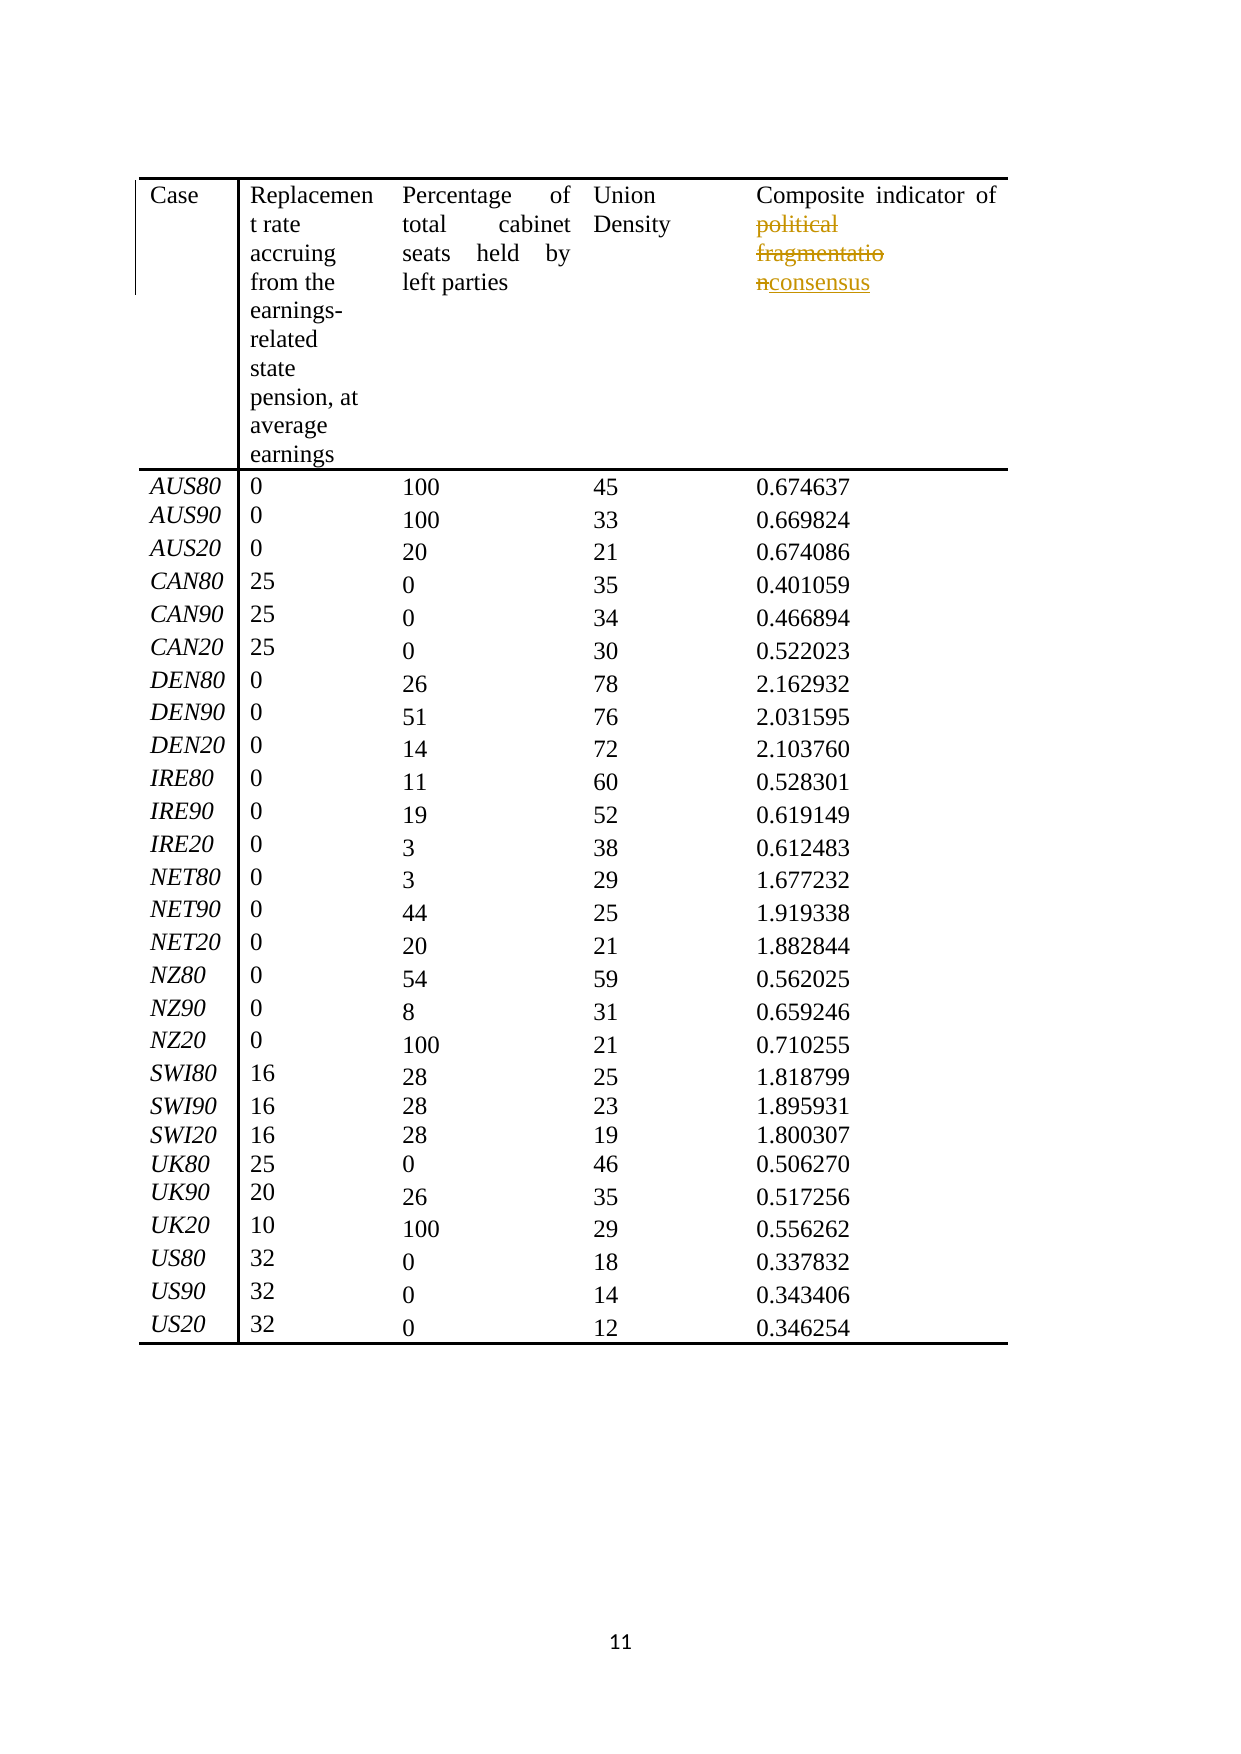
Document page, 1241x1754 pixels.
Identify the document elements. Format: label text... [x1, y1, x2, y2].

table_cell 34 [582, 599, 745, 632]
table_cell 0.556262 [745, 1210, 1008, 1243]
table_cell 0.710255 [745, 1026, 1008, 1058]
table_cell 0.562025 [745, 960, 1008, 993]
table_header Percentage of total cabinet seats held by left parties [391, 180, 582, 468]
table_cell 0 [240, 763, 391, 796]
table_cell US90 [139, 1276, 237, 1309]
table_cell SWI90 SWI20 UK80 [139, 1091, 237, 1177]
table_cell 20 [240, 1178, 391, 1210]
table_cell 2.103760 [745, 730, 1008, 763]
table_cell 0.659246 [745, 993, 1008, 1026]
table_cell 14 [391, 730, 582, 763]
table_cell 78 [582, 665, 745, 697]
table_cell 0 [240, 829, 391, 862]
table_cell 33 [582, 501, 745, 533]
table_cell 26 [391, 665, 582, 697]
table_cell 0 [240, 471, 391, 501]
table_cell 21 [582, 927, 745, 960]
table_cell 100 [391, 1210, 582, 1243]
table_cell 0 [240, 894, 391, 927]
table_cell 0.346254 [745, 1309, 1008, 1342]
table_cell 18 [582, 1243, 745, 1276]
table_cell IRE80 [139, 763, 237, 796]
table_cell 32 [240, 1276, 391, 1309]
table_cell 0.517256 [745, 1178, 1008, 1210]
table_cell 1.882844 [745, 927, 1008, 960]
table_cell IRE20 [139, 829, 237, 862]
table_cell 1.919338 [745, 894, 1008, 927]
table_cell 23 19 46 [582, 1091, 745, 1177]
table_cell 0 [391, 632, 582, 665]
table_cell 0.669824 [745, 501, 1008, 533]
table_cell CAN90 [139, 599, 237, 632]
table_cell 100 [391, 1026, 582, 1058]
table_cell 0 [391, 599, 582, 632]
table_cell 0.337832 [745, 1243, 1008, 1276]
table_header Case [139, 180, 237, 468]
table_cell 1.818799 [745, 1059, 1008, 1091]
table_cell CAN80 [139, 566, 237, 599]
table_cell 76 [582, 698, 745, 730]
table_cell 0 [391, 1309, 582, 1342]
table_cell 0.674086 [745, 534, 1008, 566]
table_cell 0 [240, 1026, 391, 1058]
table_cell 31 [582, 993, 745, 1026]
table_cell NET80 [139, 862, 237, 894]
table_cell 72 [582, 730, 745, 763]
table_cell 51 [391, 698, 582, 730]
table_cell 35 [582, 566, 745, 599]
table_cell 0 [240, 665, 391, 697]
table_cell 25 [240, 566, 391, 599]
table_cell 0 [240, 993, 391, 1026]
table_cell 59 [582, 960, 745, 993]
table_cell 0 [240, 796, 391, 829]
table_cell DEN90 [139, 698, 237, 730]
table_cell 60 [582, 763, 745, 796]
table_cell 45 [582, 471, 745, 501]
table_cell 0.674637 [745, 471, 1008, 501]
table_cell DEN20 [139, 730, 237, 763]
table_cell 44 [391, 894, 582, 927]
table_cell 20 [391, 534, 582, 566]
table_cell 32 [240, 1309, 391, 1342]
table_header Replacement rate accruing from the earnings-related state pension, at average earnings [240, 180, 391, 468]
table_cell 3 [391, 829, 582, 862]
table_cell 19 [391, 796, 582, 829]
table_cell 2.162932 [745, 665, 1008, 697]
table_cell NZ80 [139, 960, 237, 993]
table_cell AUS90 [139, 501, 237, 533]
table_header Composite indicator of [745, 180, 1008, 468]
table_cell 100 [391, 471, 582, 501]
table_cell AUS20 [139, 534, 237, 566]
table_cell 0 [240, 862, 391, 894]
table_cell 1.895931 1.800307 0.506270 [745, 1091, 1008, 1177]
table_cell 54 [391, 960, 582, 993]
table_cell 16 16 25 [240, 1091, 391, 1177]
table_cell 20 [391, 927, 582, 960]
table_cell AUS80 [139, 471, 237, 501]
table_cell NZ90 [139, 993, 237, 1026]
table_cell 0 [240, 534, 391, 566]
table_cell 25 [240, 599, 391, 632]
table_cell 0 [240, 927, 391, 960]
table_cell NZ20 [139, 1026, 237, 1058]
table_cell 35 [582, 1178, 745, 1210]
table_cell US20 [139, 1309, 237, 1342]
table_cell 1.677232 [745, 862, 1008, 894]
table_cell 52 [582, 796, 745, 829]
table_cell US80 [139, 1243, 237, 1276]
table_cell 21 [582, 1026, 745, 1058]
table_cell 0.522023 [745, 632, 1008, 665]
table_cell 0 [391, 1276, 582, 1309]
table_cell 0 [240, 501, 391, 533]
table_cell UK90 [139, 1178, 237, 1210]
table_cell 26 [391, 1178, 582, 1210]
table_cell 0 [240, 730, 391, 763]
table_cell UK20 [139, 1210, 237, 1243]
table_cell 25 [582, 894, 745, 927]
table_cell NET90 [139, 894, 237, 927]
table_cell 0.612483 [745, 829, 1008, 862]
table_cell 0 [240, 698, 391, 730]
table_cell 28 [391, 1059, 582, 1091]
table_cell NET20 [139, 927, 237, 960]
table_cell DEN80 [139, 665, 237, 697]
table_cell 11 [391, 763, 582, 796]
table_cell 0.466894 [745, 599, 1008, 632]
table_cell 100 [391, 501, 582, 533]
table_cell 8 [391, 993, 582, 1026]
table_header Union Density [582, 180, 745, 468]
table_cell IRE90 [139, 796, 237, 829]
table_cell 16 [240, 1059, 391, 1091]
table_cell 0.619149 [745, 796, 1008, 829]
table_cell CAN20 [139, 632, 237, 665]
table_cell 10 [240, 1210, 391, 1243]
table_cell 0 [391, 566, 582, 599]
table_cell SWI80 [139, 1059, 237, 1091]
table_cell 28 28 0 [391, 1091, 582, 1177]
table_cell 25 [582, 1059, 745, 1091]
table_cell 25 [240, 632, 391, 665]
table_cell 0.343406 [745, 1276, 1008, 1309]
table_cell 38 [582, 829, 745, 862]
table_cell 0 [240, 960, 391, 993]
table_cell 32 [240, 1243, 391, 1276]
table_cell 21 [582, 534, 745, 566]
table_cell 0.401059 [745, 566, 1008, 599]
table_cell 29 [582, 862, 745, 894]
table_cell 3 [391, 862, 582, 894]
table_cell 29 [582, 1210, 745, 1243]
table_cell 0.528301 [745, 763, 1008, 796]
table_cell 0 [391, 1243, 582, 1276]
table_cell 30 [582, 632, 745, 665]
table_cell 12 [582, 1309, 745, 1342]
table_cell 2.031595 [745, 698, 1008, 730]
table_cell 14 [582, 1276, 745, 1309]
